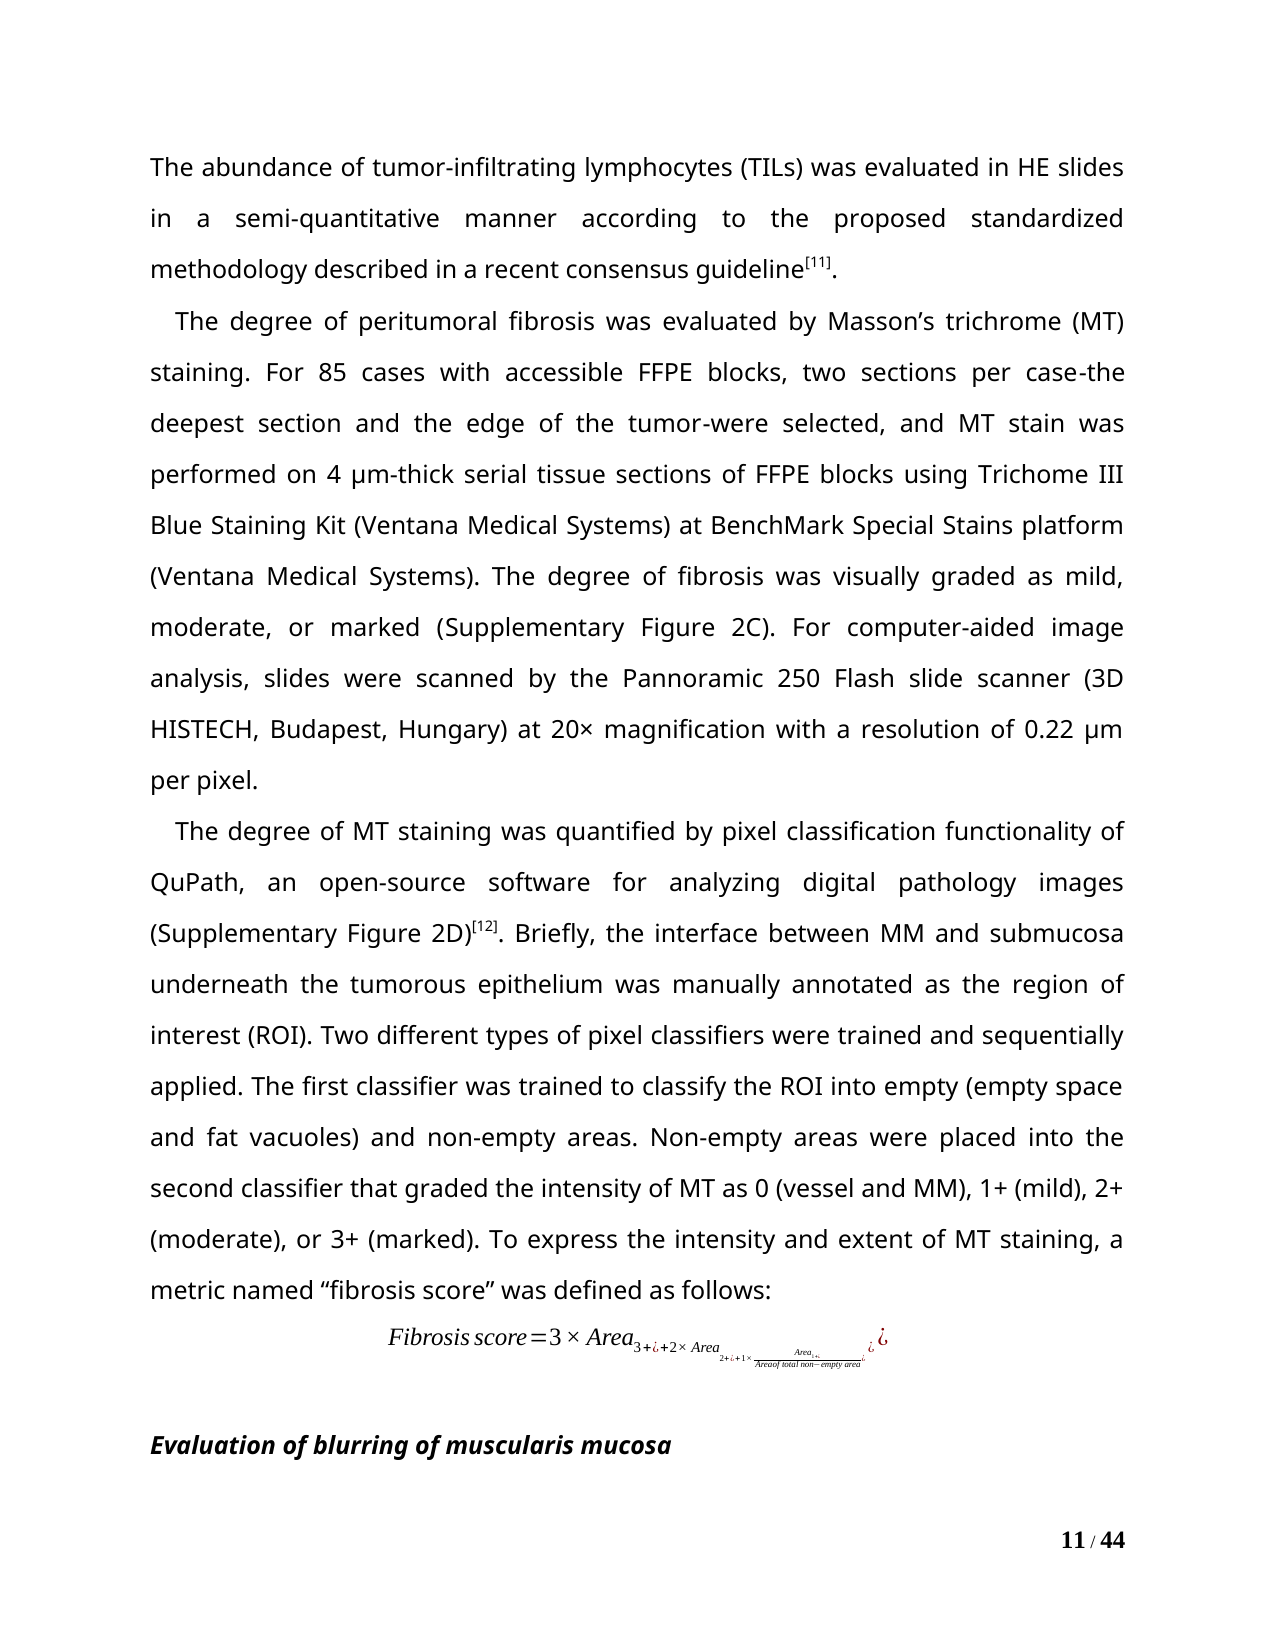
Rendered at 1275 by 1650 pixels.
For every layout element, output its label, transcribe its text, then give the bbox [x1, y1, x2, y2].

text The degree of peritumoral fibrosis was evaluated by Masson’s trichrome (MT) staining. For 85 cases with accessible FFPE blocks, two sections per case-the deepest section and the edge of the tumor-were selected, and MT stain was performed on 4 μm-thick serial tissue sections of FFPE blocks using Trichome III Blue Staining Kit (Ventana Medical Systems) at BenchMark Special Stains platform (Ventana Medical Systems). The degree of fibrosis was visually graded as mild, moderate, or marked (Supplementary Figure 2C). For computer-aided image analysis, slides were scanned by the Pannoramic 250 Flash slide scanner (3D HISTECH, Budapest, Hungary) at 20× magnification with a resolution of 0.22 μm per pixel. [150, 303, 1125, 797]
text The degree of MT staining was quantified by pixel classification functionality of QuPath, an open-source software for analyzing digital pathology images (Supplementary Figure 2D)[12]. Briefly, the interface between MM and submucosa underneath the tumorous epithelium was manually annotated as the region of interest (ROI). Two different types of pixel classifiers were trained and sequentially applied. The first classifier was trained to classify the ROI into empty (empty space and fat vacuoles) and non-empty areas. Non-empty areas were placed into the second classifier that graded the intensity of MT as 0 (vessel and MM), 1+ (mild), 2+ (moderate), or 3+ (marked). To express the intensity and extent of MT staining, a metric named “fibrosis score” was defined as follows: [150, 813, 1125, 1307]
text Evaluation of blurring of muscularis mucosa [150, 1427, 1125, 1462]
text The abundance of tumor-infiltrating lymphocytes (TILs) was evaluated in HE slides in a semi-quantitative manner according to the proposed standardized methodology described in a recent consensus guideline[11]. [150, 150, 1125, 286]
